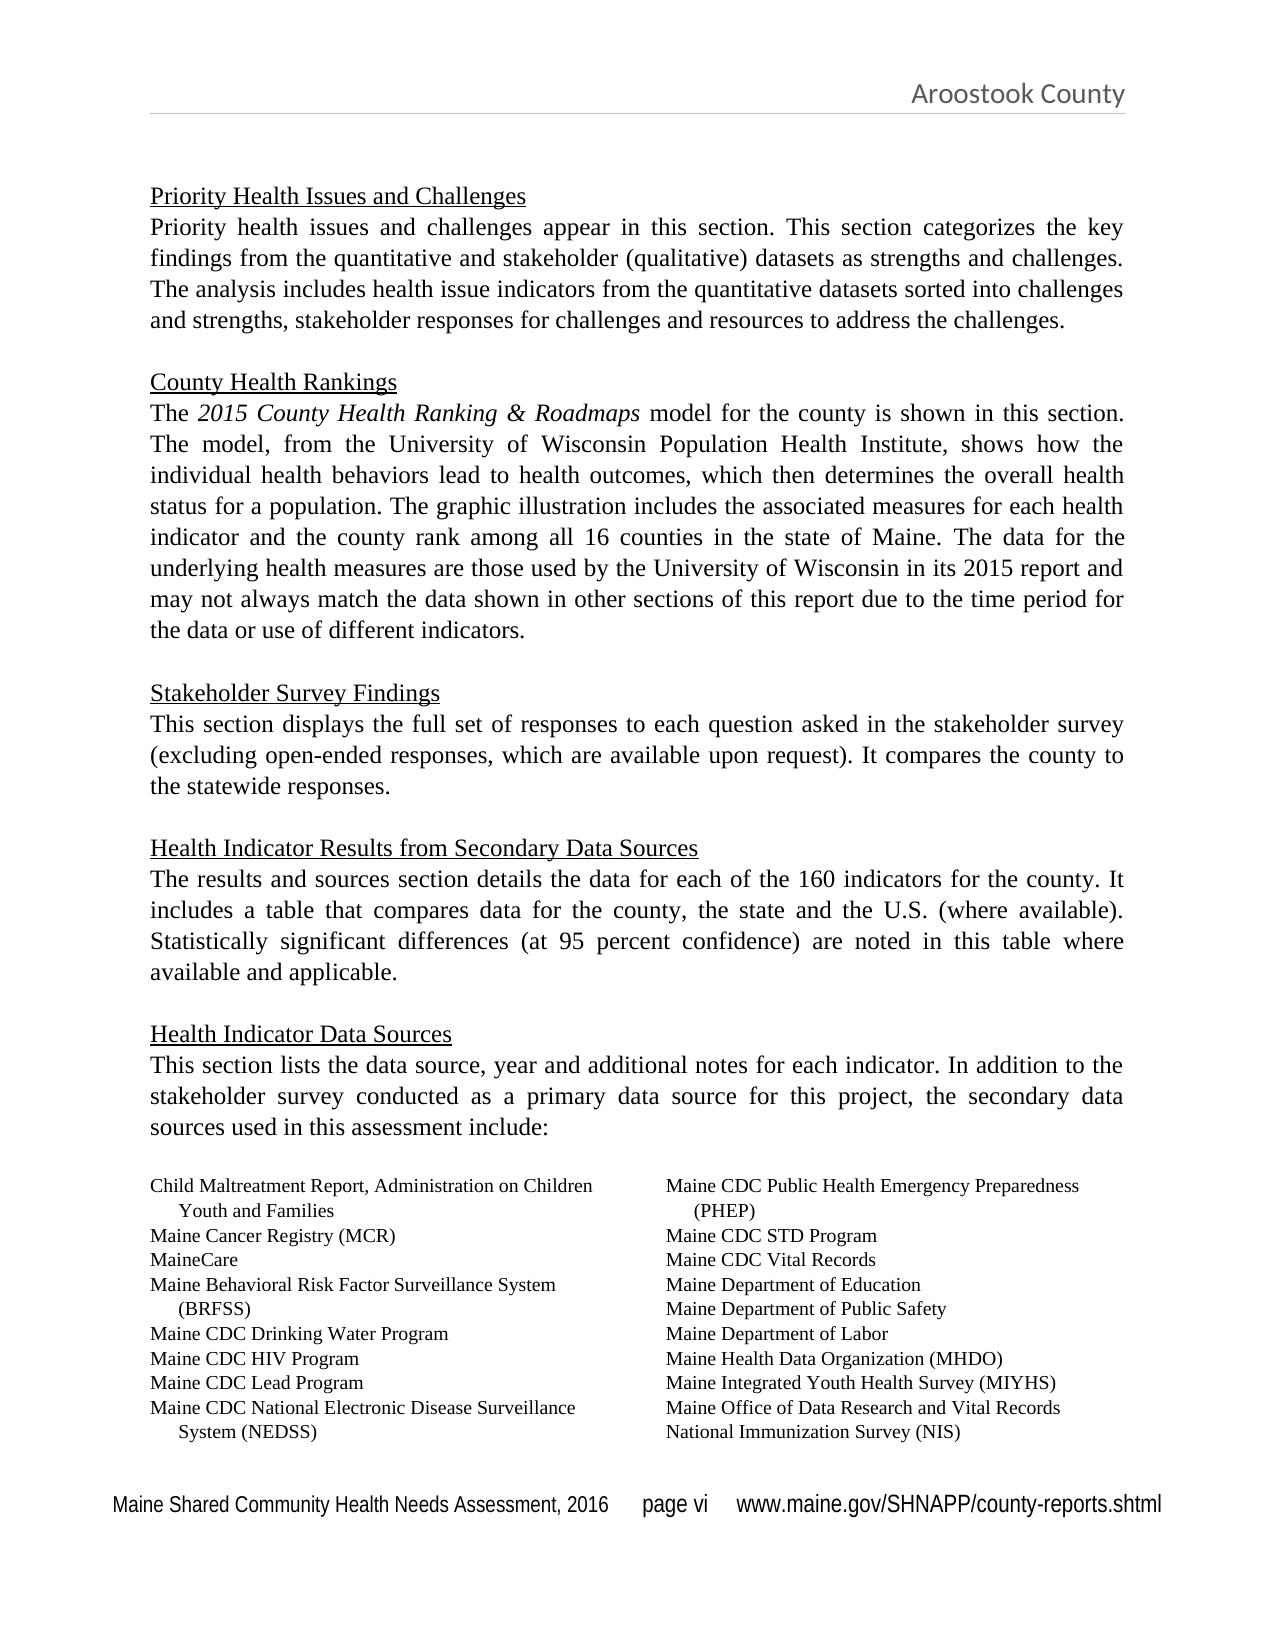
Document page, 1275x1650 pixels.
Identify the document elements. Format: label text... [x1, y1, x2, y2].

text Maine CDC HIV Program [150, 1346, 609, 1369]
text Maine Department of Labor [666, 1322, 1125, 1345]
text This section lists the data source, year and additional notes for each indicator. In addition to the stakeholder survey conducted as a primary data source for this project, the secondary data sources used in this assessment include: [150, 1050, 1125, 1141]
text MaineCare [150, 1248, 609, 1271]
text Maine Integrated Youth Health Survey (MIYHS) [666, 1371, 1125, 1394]
text Maine CDC STD Program [666, 1223, 1125, 1246]
text Maine Health Data Organization (MHDO) [666, 1346, 1125, 1369]
text Maine CDC Drinking Water Program [150, 1322, 609, 1345]
text Priority health issues and challenges appear in this section. This section categorizes the key findings from the quantitative and stakeholder (qualitative) datasets as strengths and challenges. The analysis includes health issue indicators from the quantitative datasets sorted into challenges and strengths, stakeholder responses for challenges and resources to address the challenges. [150, 212, 1125, 334]
text Stakeholder Survey Findings [150, 678, 1125, 706]
text Maine Department of Education [666, 1273, 1125, 1296]
text Maine Behavioral Risk Factor Surveillance System (BRFSS) [150, 1273, 609, 1320]
text Maine Department of Public Safety [666, 1297, 1125, 1320]
text Maine Office of Data Research and Vital Records [666, 1396, 1125, 1418]
text The 2015 County Health Ranking & Roadmaps model for the county is shown in this section. The model, from the University of Wisconsin Population Health Institute, shows how the individual health behaviors lead to health outcomes, which then determines the overall health status for a population. The graphic illustration includes the associated measures for each health indicator and the county rank among all 16 counties in the state of Maine. The data for the underlying health measures are those used by the University of Wisconsin in its 2015 report and may not always match the data shown in other sections of this report due to the time period for the data or use of different indicators. [150, 398, 1125, 644]
text The results and sources section details the data for each of the 160 indicators for the county. It includes a table that compares data for the county, the state and the U.S. (where available). Statistically significant differences (at 95 percent confidence) are noted in this table where available and applicable. [150, 864, 1125, 986]
text Maine CDC National Electronic Disease Surveillance System (NEDSS) [150, 1396, 609, 1443]
text Maine Cancer Registry (MCR) [150, 1223, 609, 1246]
text Maine CDC Lead Program [150, 1371, 609, 1394]
text This section displays the full set of responses to each question asked in the stakeholder survey (excluding open-ended responses, which are available upon request). It compares the county to the statewide responses. [150, 709, 1125, 799]
text Health Indicator Data Sources [150, 1019, 1125, 1048]
text National Immunization Survey (NIS) [666, 1420, 1125, 1443]
text Maine CDC Public Health Emergency Preparedness (PHEP) [666, 1174, 1125, 1222]
text Maine CDC Vital Records [666, 1248, 1125, 1271]
text Child Maltreatment Report, Administration on Children Youth and Families [150, 1174, 609, 1222]
text Priority Health Issues and Challenges [150, 181, 1125, 210]
text Health Indicator Results from Secondary Data Sources [150, 833, 1125, 862]
text County Health Rankings [150, 367, 1125, 396]
